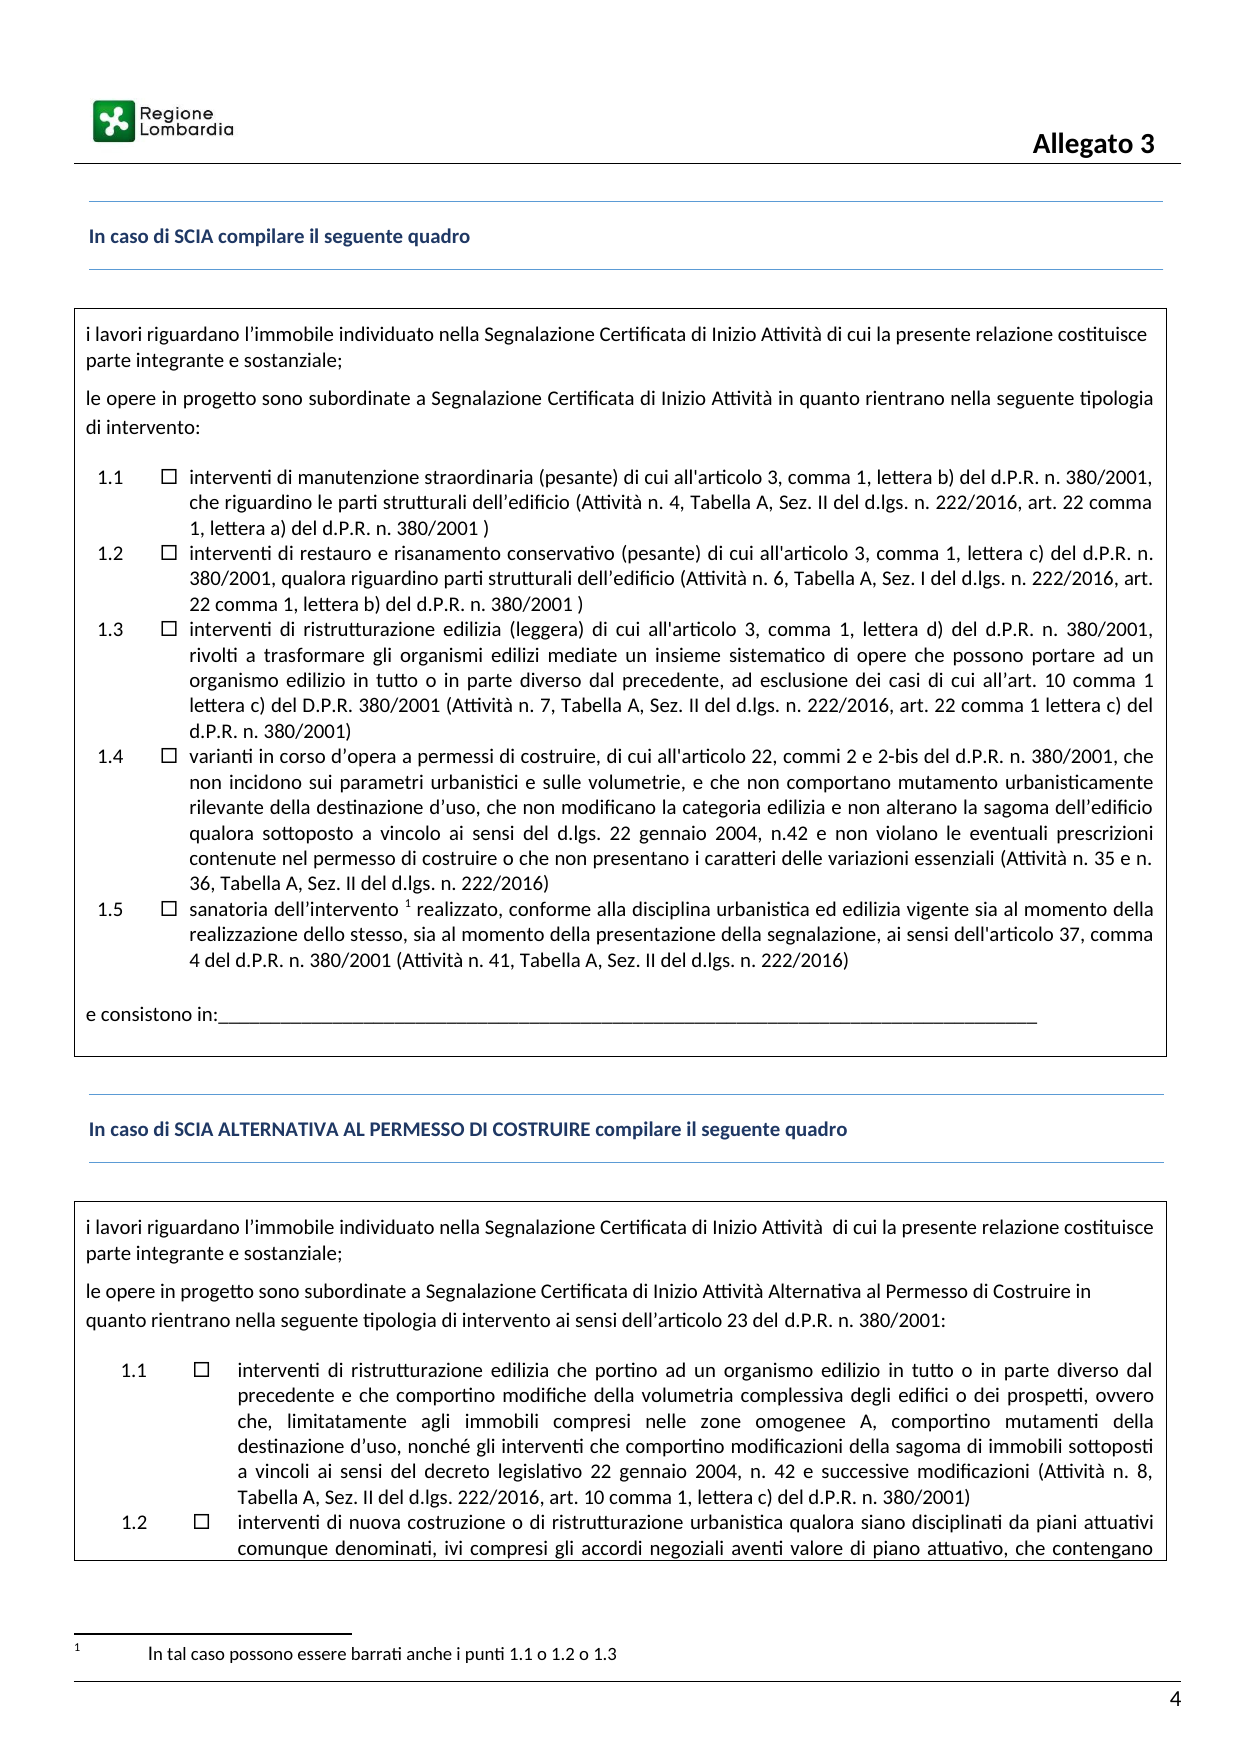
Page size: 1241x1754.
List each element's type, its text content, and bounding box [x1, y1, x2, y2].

text In caso di SCIA ALTERNATIVA AL PERMESSO DI COSTRUIRE compilare il seguente quadro [89, 1095, 1164, 1162]
table_header i lavori riguardano l’immobile individuato nella Segnalazione Certificata di Inizio Attività di cui la presente relazione costituisce parte integrante e sostanziale; le opere in progetto sono subordinate a Segnalazione Certificata di Inizio Attività in quanto rientrano nella seguente tipologia di intervento: interventi di manutenzione straordinaria (pesante) di cui all'articolo 3, comma 1, lettera b) del d.P.R. n. 380/2001, che riguardino le parti strutturali dell’edificio (Attività n. 4, Tabella A, Sez. II del d.lgs. n. 222/2016, art. 22 comma 1, lettera a) del d.P.R. n. 380/2001 ) interventi di restauro e risanamento conservativo (pesante) di cui all'articolo 3, comma 1, lettera c) del d.P.R. n. 380/2001, qualora riguardino parti strutturali dell’edificio (Attività n. 6, Tabella A, Sez. I del d.lgs. n. 222/2016, art. 22 comma 1, lettera b) del d.P.R. n. 380/2001 ) interventi di ristrutturazione edilizia (leggera) di cui all'articolo 3, comma 1, lettera d) del d.P.R. n. 380/2001, rivolti a trasformare gli organismi edilizi mediate un insieme sistematico di opere che possono portare ad un organismo edilizio in tutto o in parte diverso dal precedente, ad esclusione dei casi di cui all’art. 10 comma 1 lettera c) del D.P.R. 380/2001 (Attività n. 7, Tabella A, Sez. II del d.lgs. n. 222/2016, art. 22 comma 1 lettera c) del d.P.R. n. 380/2001) varianti in corso d’opera a permessi di costruire, di cui all'articolo 22, commi 2 e 2-bis del d.P.R. n. 380/2001, che non incidono sui parametri urbanistici e sulle volumetrie, e che non comportano mutamento urbanisticamente rilevante della destinazione d’uso, che non modificano la categoria edilizia e non alterano la sagoma dell’edificio qualora sottoposto a vincolo ai sensi del d.lgs. 22 gennaio 2004, n.42 e non violano le eventuali prescrizioni contenute nel permesso di costruire o che non presentano i caratteri delle variazioni essenziali (Attività n. 35 e n. 36, Tabella A, Sez. II del d.lgs. n. 222/2016) sanatoria dell’intervento realizzato, conforme alla disciplina urbanistica ed edilizia vigente sia al momento della realizzazione dello stesso, sia al momento della presentazione della segnalazione, ai sensi dell'articolo 37, comma 4 del d.P.R. n. 380/2001 (Attività n. 41, Tabella A, Sez. II del d.lgs. n. 222/2016) e consistono in:_______________________________________________________________________________ [75, 309, 1166, 1056]
picture [79, 87, 246, 155]
text In caso di SCIA compilare il seguente quadro [89, 202, 1163, 269]
